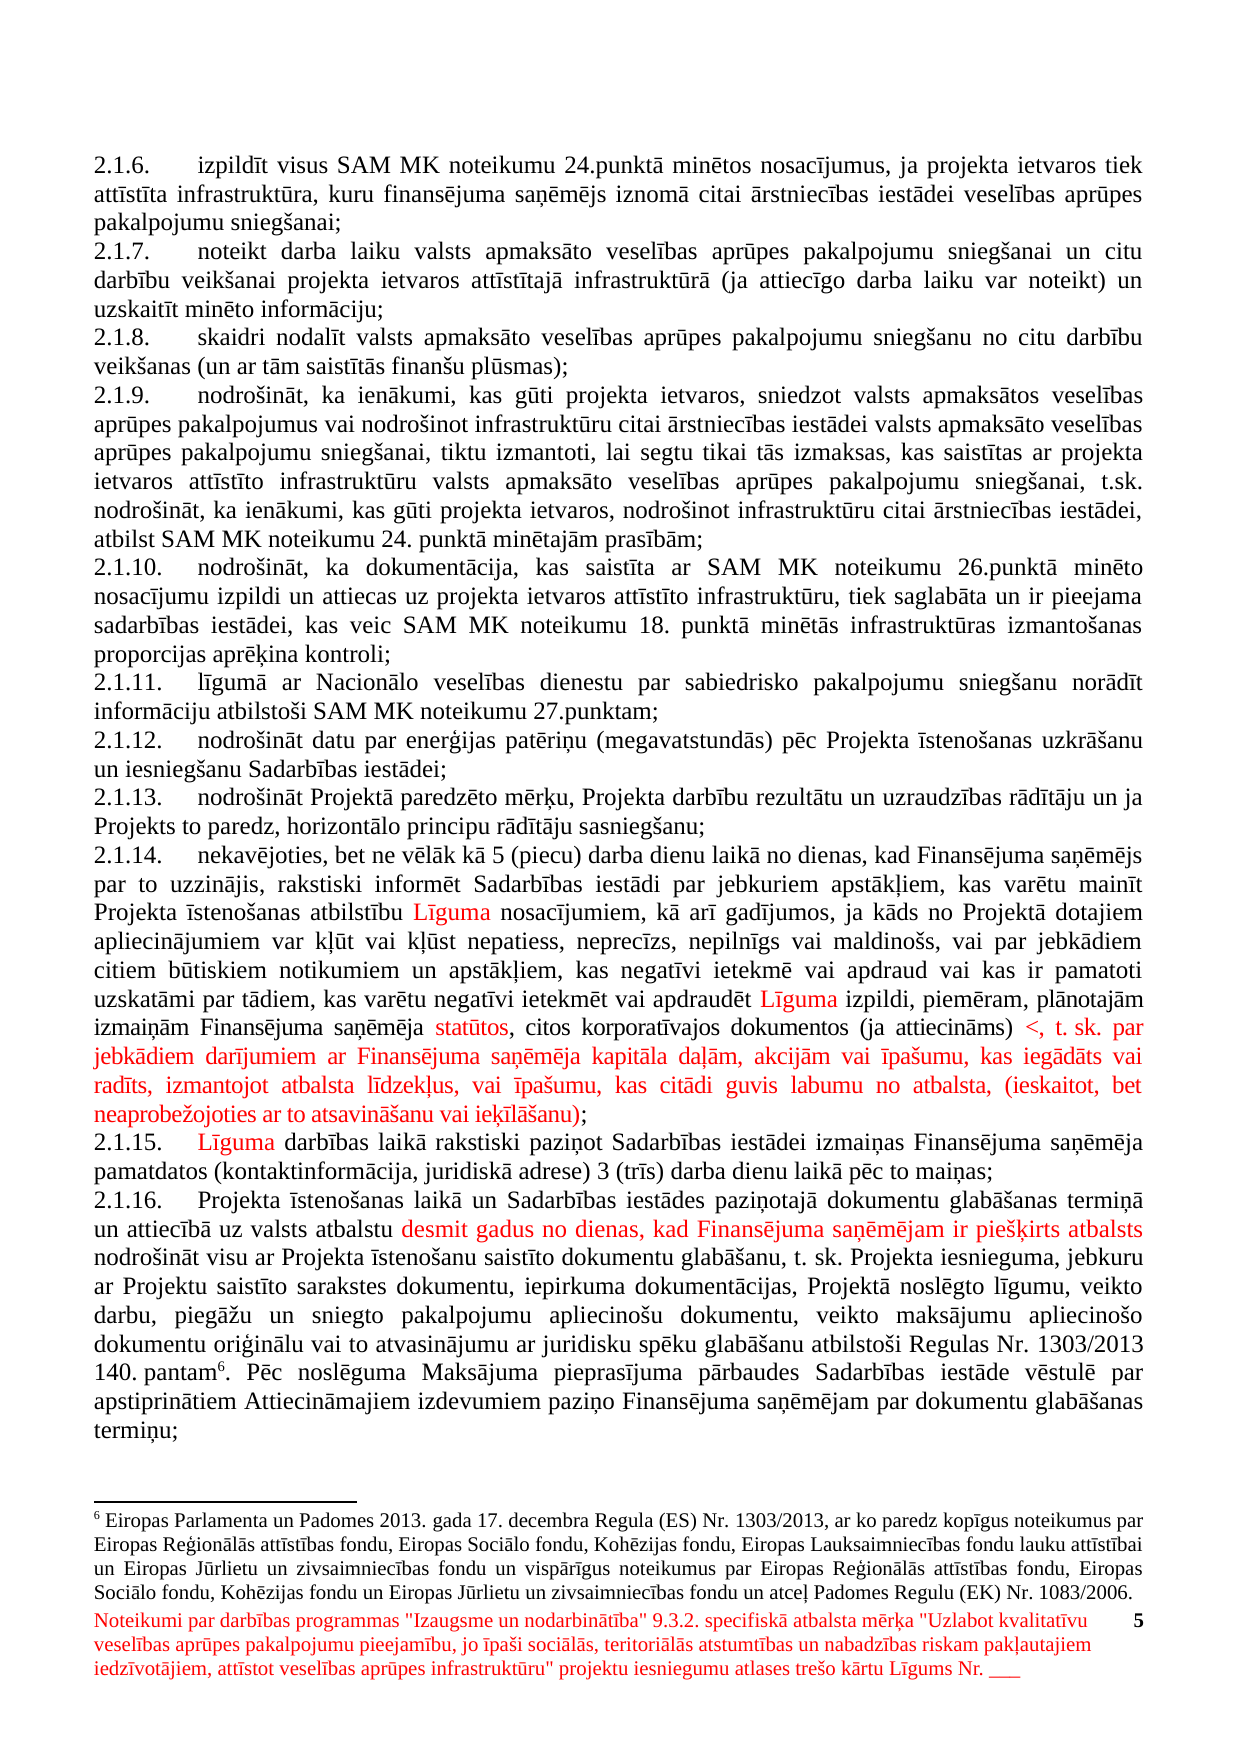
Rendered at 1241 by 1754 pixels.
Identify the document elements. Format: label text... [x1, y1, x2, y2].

list nodrošināt, ka dokumentācija, kas saistīta ar SAM MK noteikumu 26.punktā minēto nosacījumu izpildi un attiecas uz projekta ietvaros attīstīto infrastruktūru, tiek saglabāta un ir pieejama sadarbības iestādei, kas veic SAM MK noteikumu 18. punktā minētās infrastruktūras izmantošanas proporcijas aprēķina kontroli; [94, 552, 1144, 667]
list nodrošināt Projektā paredzēto mērķu, Projekta darbību rezultātu un uzraudzības rādītāju un ja Projekts to paredz, horizontālo principu rādītāju sasniegšanu; [94, 782, 1144, 840]
list skaidri nodalīt valsts apmaksāto veselības aprūpes pakalpojumu sniegšanu no citu darbību veikšanas (un ar tām saistītās finanšu plūsmas); [94, 322, 1144, 380]
list nodrošināt, ka ienākumi, kas gūti projekta ietvaros, sniedzot valsts apmaksātos veselības aprūpes pakalpojumus vai nodrošinot infrastruktūru citai ārstniecības iestādei valsts apmaksāto veselības aprūpes pakalpojumu sniegšanai, tiktu izmantoti, lai segtu tikai tās izmaksas, kas saistītas ar projekta ietvaros attīstīto infrastruktūru valsts apmaksāto veselības aprūpes pakalpojumu sniegšanai, t.sk. nodrošināt, ka ienākumi, kas gūti projekta ietvaros, nodrošinot infrastruktūru citai ārstniecības iestādei, atbilst SAM MK noteikumu 24. punktā minētajām prasībām; [94, 380, 1144, 552]
list noteikt darba laiku valsts apmaksāto veselības aprūpes pakalpojumu sniegšanai un citu darbību veikšanai projekta ietvaros attīstītajā infrastruktūrā (ja attiecīgo darba laiku var noteikt) un uzskaitīt minēto informāciju; [94, 236, 1144, 322]
list nekavējoties, bet ne vēlāk kā 5 (piecu) darba dienu laikā no dienas, kad Finansējuma saņēmējs par to uzzinājis, rakstiski informēt Sadarbības iestādi par jebkuriem apstākļiem, kas varētu mainīt Projekta īstenošanas atbilstību Līguma nosacījumiem, kā arī gadījumos, ja kāds no Projektā dotajiem apliecinājumiem var kļūt vai kļūst nepatiess, neprecīzs, nepilnīgs vai maldinošs, vai par jebkādiem citiem būtiskiem notikumiem un apstākļiem, kas negatīvi ietekmē vai apdraud vai kas ir pamatoti uzskatāmi par tādiem, kas varētu negatīvi ietekmēt vai apdraudēt Līguma izpildi, piemēram, plānotajām izmaiņām Finansējuma saņēmēja statūtos, citos korporatīvajos dokumentos (ja attiecināms) <, t. sk. par jebkādiem darījumiem ar Finansējuma saņēmēja kapitāla daļām, akcijām vai īpašumu, kas iegādāts vai radīts, izmantojot atbalsta līdzekļus, vai īpašumu, kas citādi guvis labumu no atbalsta, (ieskaitot, bet neaprobežojoties ar to atsavināšanu vai ieķīlāšanu); [94, 840, 1144, 1127]
list Līguma darbības laikā rakstiski paziņot Sadarbības iestādei izmaiņas Finansējuma saņēmēja pamatdatos (kontaktinformācija, juridiskā adrese) 3 (trīs) darba dienu laikā pēc to maiņas; [94, 1127, 1144, 1185]
list Projekta īstenošanas laikā un Sadarbības iestādes paziņotajā dokumentu glabāšanas termiņā un attiecībā uz valsts atbalstu desmit gadus no dienas, kad Finansējuma saņēmējam ir piešķirts atbalsts nodrošināt visu ar Projekta īstenošanu saistīto dokumentu glabāšanu, t. sk. Projekta iesnieguma, jebkuru ar Projektu saistīto sarakstes dokumentu, iepirkuma dokumentācijas, Projektā noslēgto līgumu, veikto darbu, piegāžu un sniegto pakalpojumu apliecinošu dokumentu, veikto maksājumu apliecinošo dokumentu oriģinālu vai to atvasinājumu ar juridisku spēku glabāšanu atbilstoši Regulas Nr. 1303/2013 140. pantam. Pēc noslēguma Maksājuma pieprasījuma pārbaudes Sadarbības iestāde vēstulē par apstiprinātiem Attiecināmajiem izdevumiem paziņo Finansējuma saņēmējam par dokumentu glabāšanas termiņu; [94, 1185, 1144, 1444]
list nodrošināt datu par enerģijas patēriņu (megavatstundās) pēc Projekta īstenošanas uzkrāšanu un iesniegšanu Sadarbības iestādei; [94, 725, 1144, 782]
list izpildīt visus SAM MK noteikumu 24.punktā minētos nosacījumus, ja projekta ietvaros tiek attīstīta infrastruktūra, kuru finansējuma saņēmējs iznomā citai ārstniecības iestādei veselības aprūpes pakalpojumu sniegšanai; [94, 150, 1144, 236]
list līgumā ar Nacionālo veselības dienestu par sabiedrisko pakalpojumu sniegšanu norādīt informāciju atbilstoši SAM MK noteikumu 27.punktam; [94, 667, 1144, 725]
